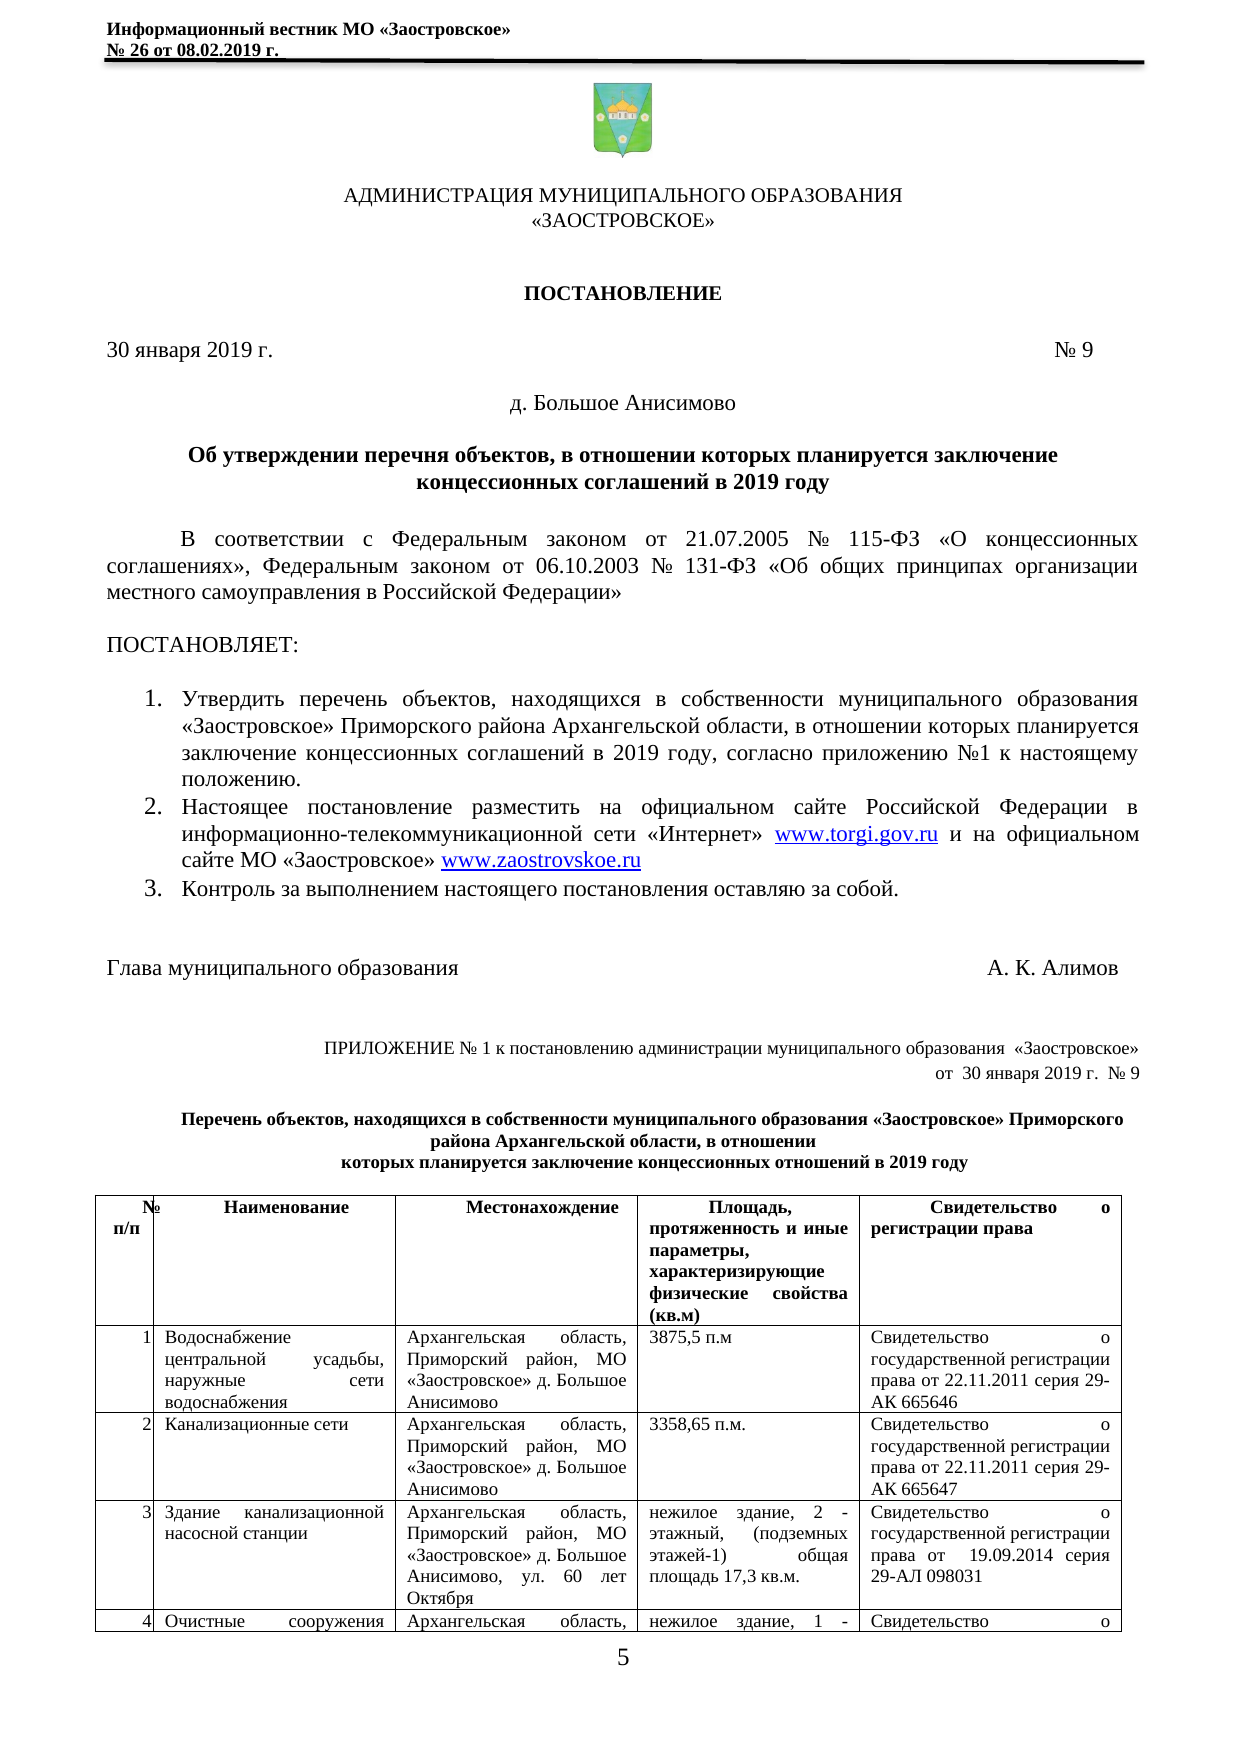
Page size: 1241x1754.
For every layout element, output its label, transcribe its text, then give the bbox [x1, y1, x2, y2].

text ПРИЛОЖЕНИЕ № 1 к постановлению администрации муниципального образования «Заостровское» [106, 1033, 1140, 1058]
table_header Свидетельство о регистрации права [860, 1196, 1121, 1325]
text В соответствии с Федеральным законом от 21.07.2005 № 115-ФЗ «О концессионных соглашениях», Федеральным законом от 06.10.2003 № 131-ФЗ «Об общих принципах организации местного самоуправления в Российской Федерации» [106, 525, 1140, 604]
table_cell 2 [96, 1413, 153, 1499]
table_cell Архангельская область, Приморский район, МО «Заостровское» д. Большое Анисимово [396, 1326, 637, 1412]
table_cell Свидетельство о государственной регистрации права от 22.11.2011 серия 29-АК 665646 [860, 1326, 1121, 1412]
table_cell 4 [96, 1610, 153, 1631]
text Глава муниципального образования А. К. Алимов [106, 954, 1140, 981]
table_header Местонахождение [396, 1196, 637, 1325]
text ПОСТАНОВЛЕНИЕ [106, 280, 1140, 305]
text 30 января 2019 г. № 9 [106, 336, 1140, 362]
subtitle которых планируется заключение концессионных отношений в 2019 году [106, 1151, 1140, 1173]
table_cell 3358,65 п.м. [638, 1413, 859, 1499]
text Об утверждении перечня объектов, в отношении которых планируется заключение концессионных соглашений в 2019 году [106, 442, 1140, 494]
table_cell Архангельская область, Приморский район, МО «Заостровское» д. Большое Анисимово, ул. 60 лет Октября [396, 1501, 637, 1608]
table_cell Здание канализационной насосной станции [154, 1501, 395, 1608]
table_header Наименование [154, 1196, 395, 1325]
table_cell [154, 1610, 395, 1631]
table_cell Свидетельство о государственной регистрации права от 19.09.2014 серия 29-АЛ 098031 [860, 1501, 1121, 1608]
text АДМИНИСТРАЦИЯ МУНИЦИПАЛЬНОГО ОБРАЗОВАНИЯ [106, 183, 1140, 207]
table_cell 3 [96, 1501, 153, 1608]
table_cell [860, 1610, 1121, 1631]
text «ЗАОСТРОВСКОЕ» [106, 207, 1140, 232]
table_cell Водоснабжение центральной усадьбы, наружные сети водоснабжения [154, 1326, 395, 1412]
table_cell Архангельская область, Приморский район, МО «Заостровское» д. Большое Анисимово [396, 1413, 637, 1499]
table_cell 1 [96, 1326, 153, 1412]
text от 30 января 2019 г. № 9 [106, 1058, 1140, 1083]
table_header Площадь, протяженность и иные параметры, характеризирующие физические свойства (кв.м) [638, 1196, 859, 1325]
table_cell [638, 1610, 859, 1631]
table_header № п/п [96, 1196, 153, 1325]
list Утвердить перечень объектов, находящихся в собственности муниципального образования «Заостровское» Приморского района Архангельской области, в отношении которых планируется заключение концессионных соглашений в 2019 году, согласно приложению №1 к настоящему положению. [144, 683, 1140, 791]
table_cell нежилое здание, 2 - этажный, (подземных этажей-1) общая площадь 17,3 кв.м. [638, 1501, 859, 1608]
table_cell Канализационные сети [154, 1413, 395, 1499]
list Настоящее постановление разместить на официальном сайте Российской Федерации в информационно-телекоммуникационной сети «Интернет» www.torgi.gov.ru и на официальном сайте МО «Заостровское» www.zaostrovskoe.ru [144, 791, 1140, 873]
text д. Большое Анисимово [106, 389, 1140, 415]
list Контроль за выполнением настоящего постановления оставляю за собой. [144, 873, 1140, 902]
table_cell 3875,5 п.м [638, 1326, 859, 1412]
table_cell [396, 1610, 637, 1631]
text ПОСТАНОВЛЯЕТ: [106, 631, 1140, 657]
picture [593, 82, 653, 158]
subtitle Перечень объектов, находящихся в собственности муниципального образования «Заостровское» Приморского района Архангельской области, в отношении [106, 1108, 1140, 1151]
table_cell Свидетельство о государственной регистрации права от 22.11.2011 серия 29-АК 665647 [860, 1413, 1121, 1499]
